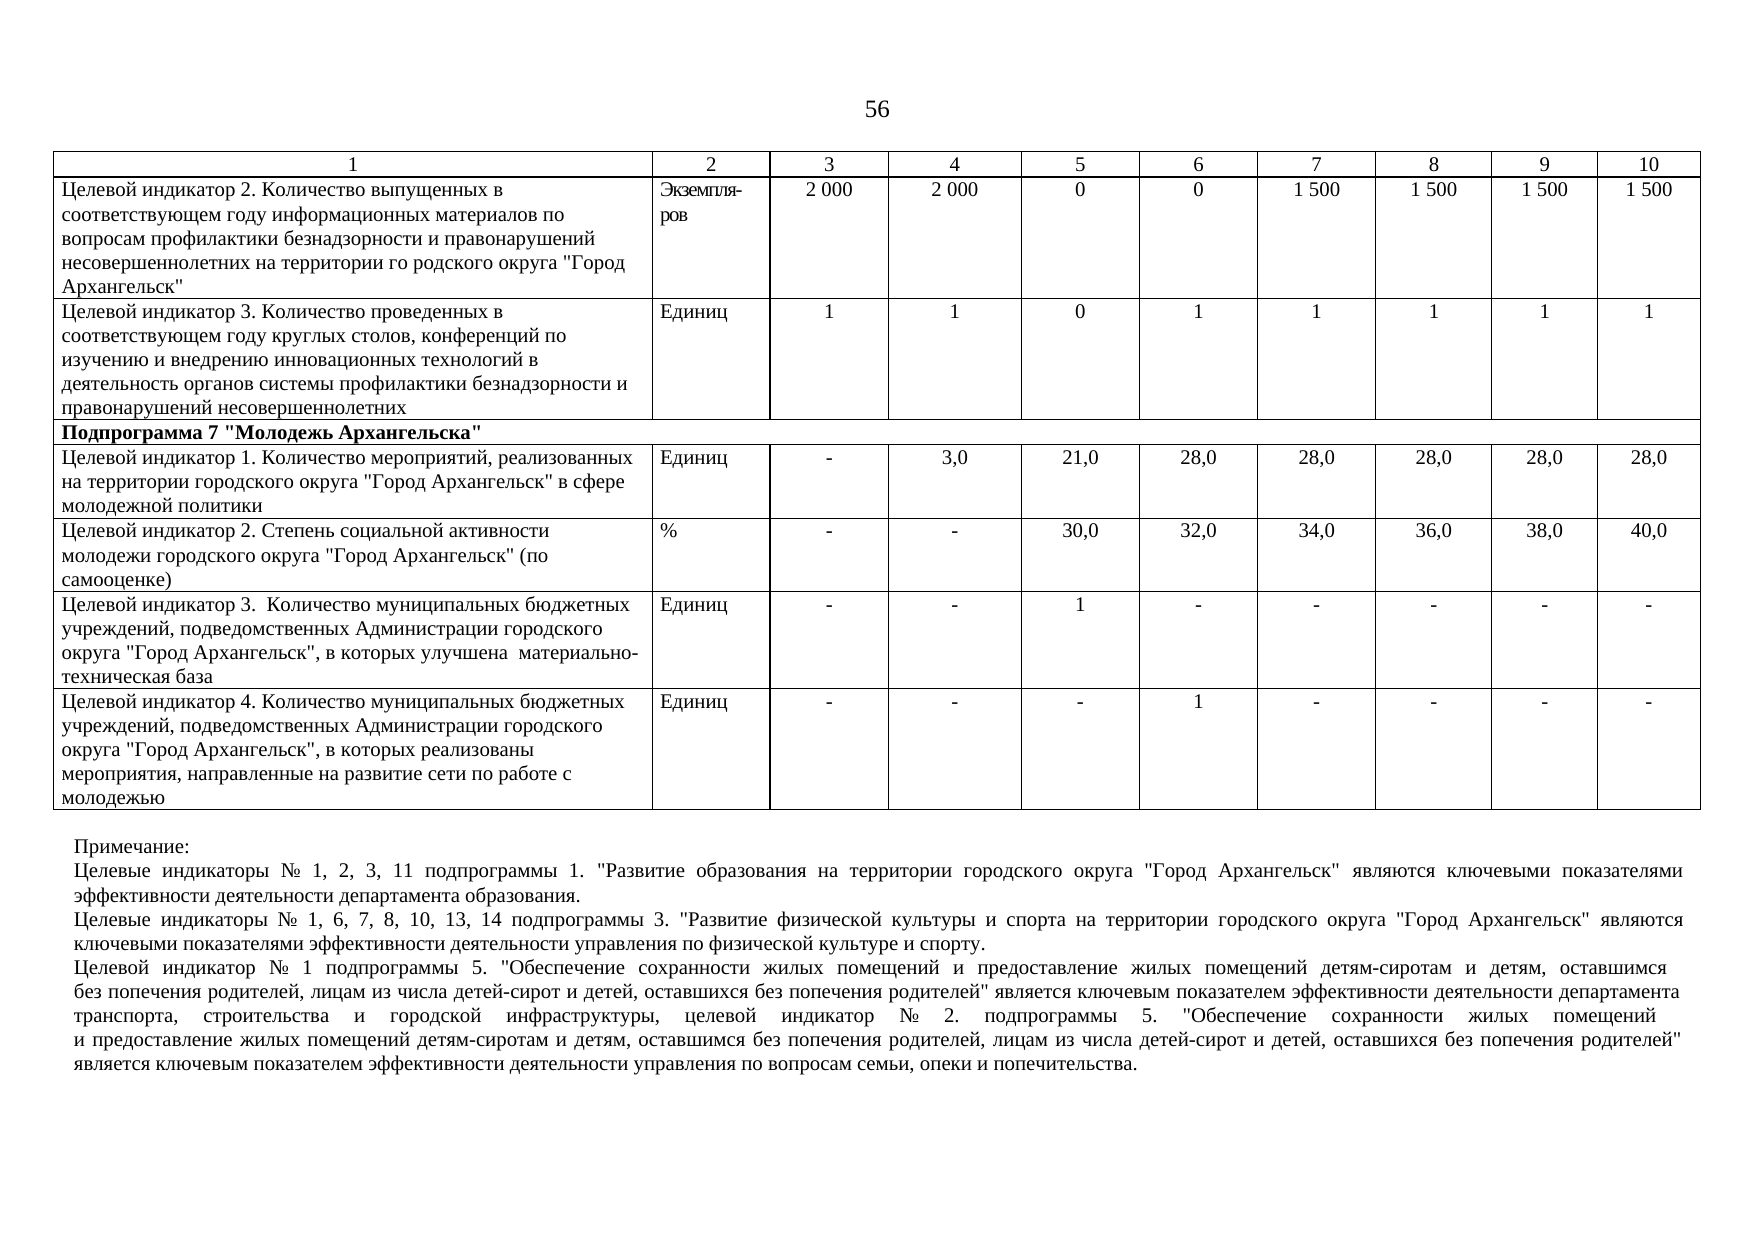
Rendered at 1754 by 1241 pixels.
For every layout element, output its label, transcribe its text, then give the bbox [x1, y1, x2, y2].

table_cell 30,0 [1022, 519, 1139, 591]
table_cell 34,0 [1258, 519, 1375, 591]
table_cell - [771, 445, 888, 517]
table_cell 28,0 [1492, 445, 1597, 517]
table_cell 1 500 [1258, 178, 1375, 298]
table_cell 0 [1022, 178, 1139, 298]
table_cell - [1492, 689, 1597, 809]
table_cell Целевой индикатор 2. Количество выпущенных в соответствующем году информационных материалов по вопросам профилактики безнадзорности и правонарушений несовершеннолетних на территории го родского округа "Город Архангельск" [54, 178, 652, 298]
table_cell 28,0 [1376, 445, 1491, 517]
table_cell - [1376, 689, 1491, 809]
table_cell Единиц [653, 592, 769, 688]
table_cell 1 500 [1492, 178, 1597, 298]
table_cell Целевой индикатор 1. Количество мероприятий, реализованных на территории городского округа "Город Архангельск" в сфере молодежной политики [54, 445, 652, 517]
table_cell - [771, 592, 888, 688]
table_cell 1 [1140, 689, 1257, 809]
table_cell 1 500 [1376, 178, 1491, 298]
table_cell 2 [653, 152, 769, 176]
table_cell % [653, 519, 769, 591]
table_cell Экземпля-ров [653, 178, 769, 298]
table_cell - [1022, 689, 1139, 809]
table_cell 7 [1258, 152, 1375, 176]
table_cell 1 [1376, 299, 1491, 419]
table_cell 1 [54, 152, 652, 176]
table_cell 1 [1598, 299, 1700, 419]
table_cell - [889, 592, 1021, 688]
table_cell 1 [889, 299, 1021, 419]
table_cell Целевой индикатор 4. Количество муниципальных бюджетных учреждений, подведомственных Администрации городского округа "Город Архангельск", в которых реализованы мероприятия, направленные на развитие сети по работе с молодежью [54, 689, 652, 809]
table_cell 1 [1022, 592, 1139, 688]
text Примечание: [74, 834, 1683, 858]
table_cell - [1598, 592, 1700, 688]
table_cell 1 [771, 299, 888, 419]
table_cell 40,0 [1598, 519, 1700, 591]
table_cell - [889, 519, 1021, 591]
table_cell Единиц [653, 299, 769, 419]
table_cell 28,0 [1258, 445, 1375, 517]
table_cell 1 500 [1598, 178, 1700, 298]
table_cell 6 [1140, 152, 1257, 176]
text Целевые индикаторы № 1, 2, 3, 11 подпрограммы 1. "Развитие образования на территории городского округа "Город Архангельск" являются ключевыми показателями эффективности деятельности департамента образования. [74, 858, 1683, 907]
table_cell - [771, 689, 888, 809]
table_cell 1 [1140, 299, 1257, 419]
table_cell Подпрограмма 7 "Молодежь Архангельска" [54, 420, 1700, 444]
table_cell - [771, 519, 888, 591]
table_cell - [889, 689, 1021, 809]
table_cell 28,0 [1598, 445, 1700, 517]
table_cell 3,0 [889, 445, 1021, 517]
table_cell - [1598, 689, 1700, 809]
table_cell 4 [889, 152, 1021, 176]
table_cell Целевой индикатор 3. Количество проведенных в соответствующем году круглых столов, конференций по изучению и внедрению инновационных технологий в деятельность органов системы профилактики безнадзорности и правонарушений несовершеннолетних [54, 299, 652, 419]
table_cell 10 [1598, 152, 1700, 176]
table_cell Целевой индикатор 2. Степень социальной активности молодежи городского округа "Город Архангельск" (по самооценке) [54, 519, 652, 591]
table_cell 2 000 [889, 178, 1021, 298]
table_cell 5 [1022, 152, 1139, 176]
table_cell 0 [1022, 299, 1139, 419]
table_cell 2 000 [771, 178, 888, 298]
text Целевые индикаторы № 1, 6, 7, 8, 10, 13, 14 подпрограммы 3. "Развитие физической культуры и спорта на территории городского округа "Город Архангельск" являются ключевыми показателями эффективности деятельности управления по физической культуре и спорту. [74, 907, 1683, 955]
table_cell 1 [1492, 299, 1597, 419]
table_cell Целевой индикатор 3. Количество муниципальных бюджетных учреждений, подведомственных Администрации городского округа "Город Архангельск", в которых улучшена материально-техническая база [54, 592, 652, 688]
table_cell - [1258, 689, 1375, 809]
table_cell 1 [1258, 299, 1375, 419]
table_cell 8 [1376, 152, 1491, 176]
table_cell - [1376, 592, 1491, 688]
table_cell Единиц [653, 689, 769, 809]
table_cell 32,0 [1140, 519, 1257, 591]
table_cell - [1258, 592, 1375, 688]
table_cell 9 [1492, 152, 1597, 176]
table_cell Единиц [653, 445, 769, 517]
table_cell 36,0 [1376, 519, 1491, 591]
text Целевой индикатор № 1 подпрограммы 5. "Обеспечение сохранности жилых помещений и предоставление жилых помещений детям-сиротам и детям, оставшимся без попечения родителей, лицам из числа детей-сирот и детей, оставшихся без попечения родителей" является ключевым показателем эффективности деятельности департамента транспорта, строительства и городской инфраструктуры, целевой индикатор № 2. подпрограммы 5. "Обеспечение сохранности жилых помещений и предоставление жилых помещений детям-сиротам и детям, оставшимся без попечения родителей, лицам из числа детей-сирот и детей, оставшихся без попечения родителей" является ключевым показателем эффективности деятельности управления по вопросам семьи, опеки и попечительства. [74, 955, 1683, 1075]
table_cell 3 [771, 152, 888, 176]
table_cell - [1140, 592, 1257, 688]
table_cell 0 [1140, 178, 1257, 298]
table_cell 38,0 [1492, 519, 1597, 591]
table_cell 21,0 [1022, 445, 1139, 517]
table_cell 28,0 [1140, 445, 1257, 517]
table_cell - [1492, 592, 1597, 688]
